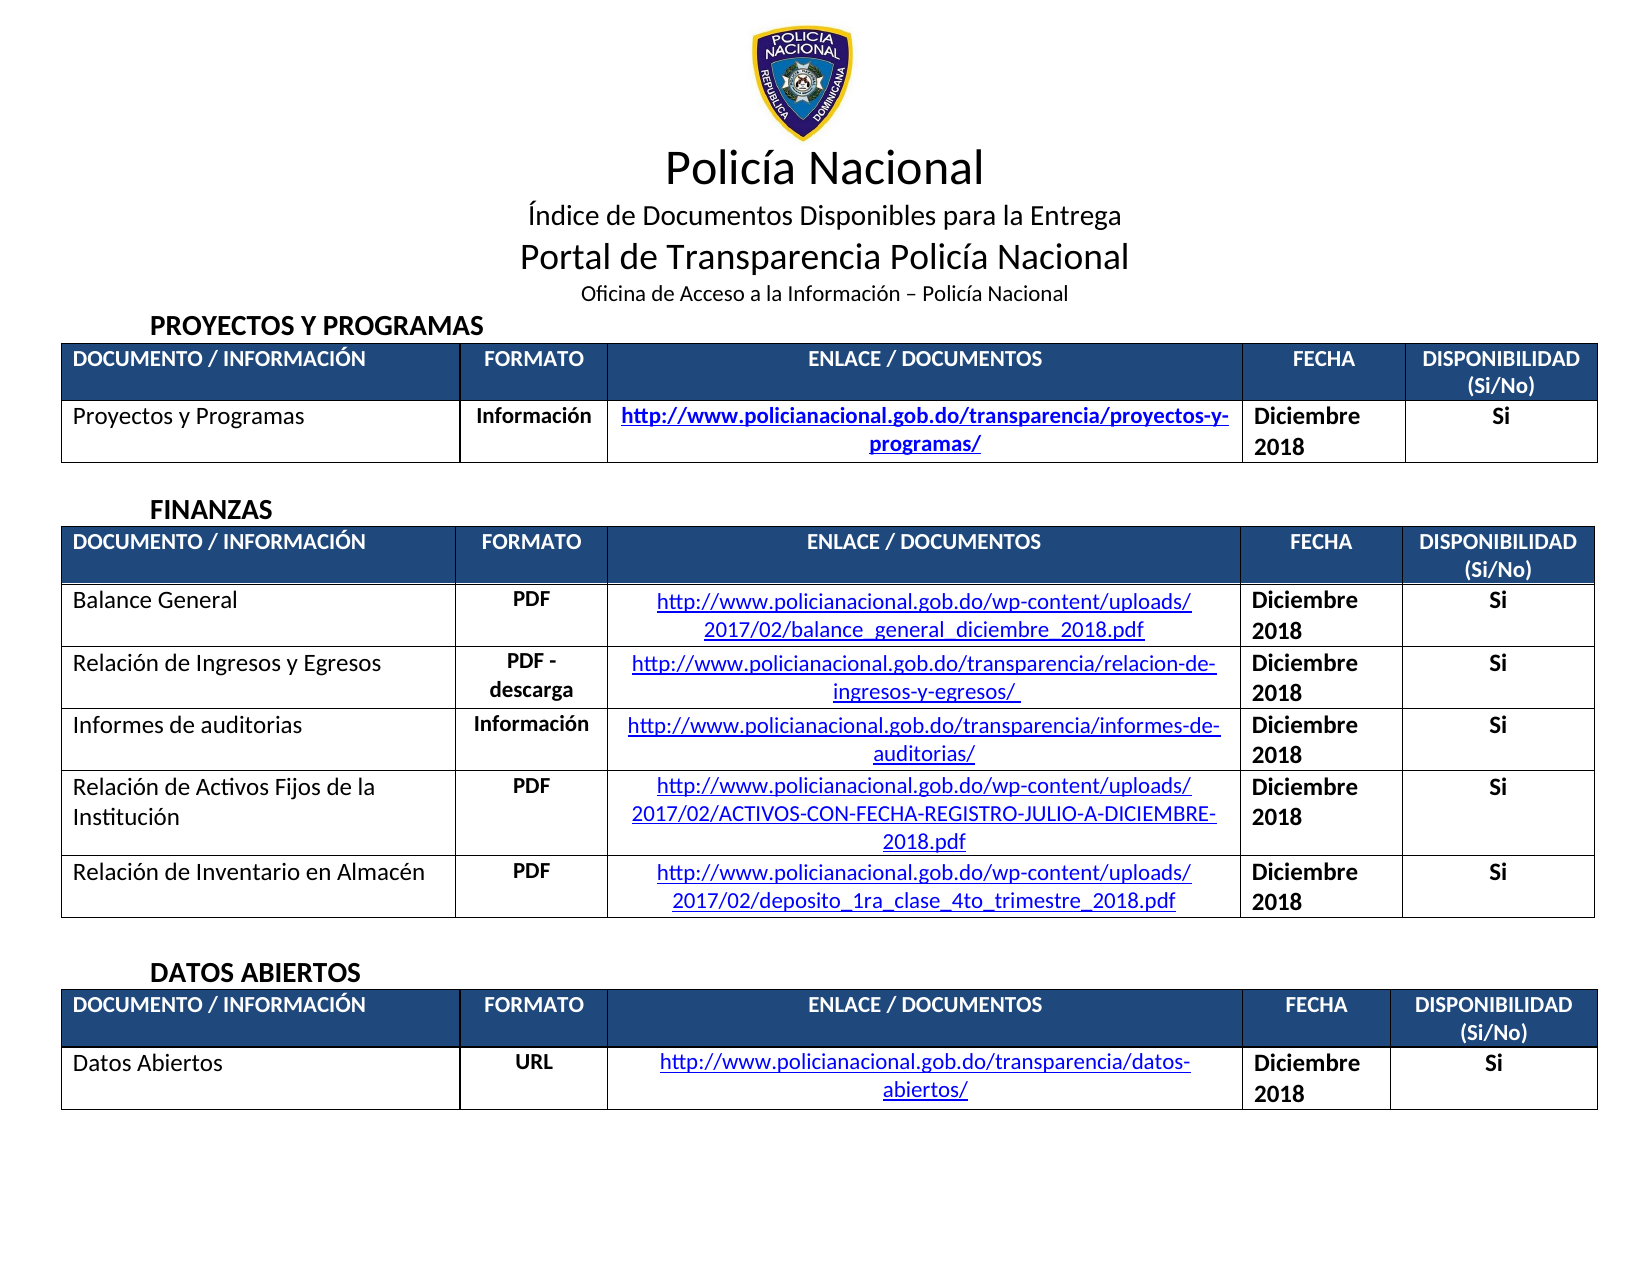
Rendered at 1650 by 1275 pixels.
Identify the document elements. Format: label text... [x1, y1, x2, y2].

table_cell http://www.policianacional.gob.do/transparencia/datos-abiertos/ [608, 1048, 1242, 1108]
table_cell Diciembre 2018 [1241, 856, 1402, 917]
table_cell PDF [456, 771, 607, 855]
table_cell http://www.policianacional.gob.do/transparencia/relacion-de-ingresos-y-egresos/ [608, 647, 1240, 708]
table_cell Balance General [62, 585, 455, 646]
table_cell PDF -descarga [456, 647, 607, 708]
table_header FORMATO [461, 990, 607, 1046]
table_cell Información [461, 401, 607, 462]
table_cell Relación de Activos Fijos de la Institución [62, 771, 455, 855]
table_cell Relación de Ingresos y Egresos [62, 647, 455, 708]
table_cell PDF [456, 856, 607, 917]
table_header DISPONIBILIDAD (Si/No) [1403, 527, 1594, 583]
table_cell Si [1403, 585, 1594, 646]
table_cell http://www.policianacional.gob.do/wp-content/uploads/2017/02/deposito_1ra_clase_4to_trimestre_2018.pdf [608, 856, 1240, 917]
table_header ENLACE / DOCUMENTOS [608, 527, 1240, 583]
table_cell Si [1403, 647, 1594, 708]
table_cell http://www.policianacional.gob.do/wp-content/uploads/2017/02/balance_general_diciembre_2018.pdf [608, 585, 1240, 646]
text PROYECTOS Y PROGRAMAS [150, 307, 1500, 343]
table_cell Relación de Inventario en Almacén [62, 856, 455, 917]
table_header FORMATO [456, 527, 607, 583]
table_header DOCUMENTO / INFORMACIÓN [62, 990, 459, 1046]
table_cell Diciembre 2018 [1241, 585, 1402, 646]
table_cell Si [1403, 771, 1594, 855]
table_cell http://www.policianacional.gob.do/transparencia/informes-de-auditorias/ [608, 709, 1240, 770]
table_cell Diciembre 2018 [1241, 709, 1402, 770]
table_header FECHA [1243, 344, 1405, 400]
table_cell Diciembre 2018 [1243, 1048, 1390, 1108]
table_header DISPONIBILIDAD (Si/No) [1406, 344, 1597, 400]
table_cell Datos Abiertos [62, 1048, 459, 1108]
table_header FECHA [1243, 990, 1390, 1046]
picture [718, 20, 885, 146]
table_cell PDF [456, 585, 607, 646]
table_cell http://www.policianacional.gob.do/wp-content/uploads/2017/02/ACTIVOS-CON-FECHA-REGISTRO-JULIO-A-DICIEMBRE-2018.pdf [608, 771, 1240, 855]
table_cell URL [461, 1048, 607, 1108]
table_header ENLACE / DOCUMENTOS [608, 344, 1242, 400]
table_cell Informes de auditorias [62, 709, 455, 770]
table_cell Información [456, 709, 607, 770]
table_cell Diciembre 2018 [1241, 771, 1402, 855]
table_cell Si [1403, 856, 1594, 917]
table_cell http://www.policianacional.gob.do/transparencia/proyectos-y-programas/ [608, 401, 1242, 462]
text FINANZAS [150, 491, 1500, 526]
table_header DOCUMENTO / INFORMACIÓN [62, 344, 459, 400]
table_header DISPONIBILIDAD (Si/No) [1391, 990, 1597, 1046]
table_header DOCUMENTO / INFORMACIÓN [62, 527, 455, 583]
table_header FORMATO [461, 344, 607, 400]
text DATOS ABIERTOS [150, 954, 1500, 989]
table_cell Si [1391, 1048, 1597, 1108]
table_cell Si [1403, 709, 1594, 770]
table_cell Proyectos y Programas [62, 401, 459, 462]
table_header FECHA [1241, 527, 1402, 583]
table_cell Diciembre 2018 [1241, 647, 1402, 708]
table_cell Si [1406, 401, 1597, 462]
table_cell Diciembre 2018 [1243, 401, 1405, 462]
table_header ENLACE / DOCUMENTOS [608, 990, 1242, 1046]
